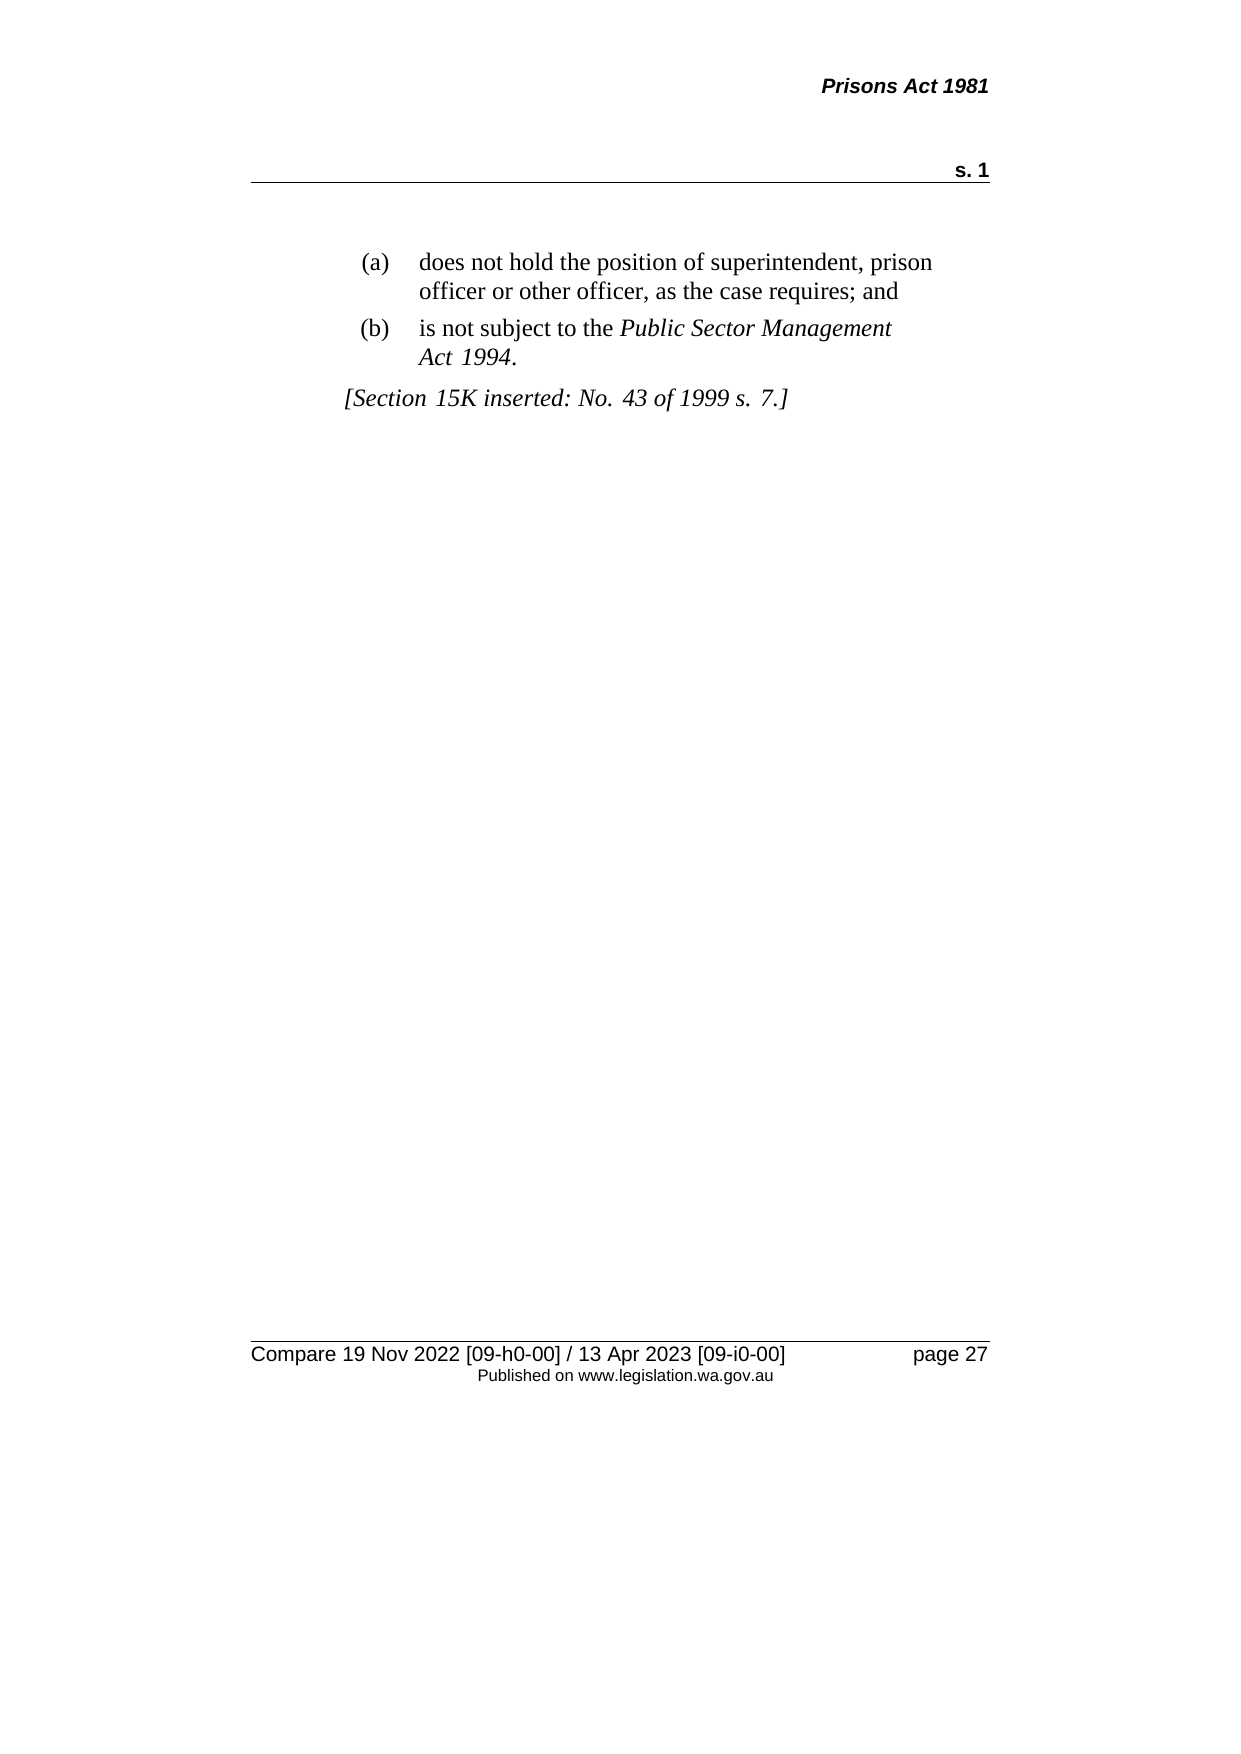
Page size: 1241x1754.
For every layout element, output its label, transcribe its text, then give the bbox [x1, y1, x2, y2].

text [Section 15K inserted: No. 43 of 1999 s. 7.] [251, 383, 990, 412]
text (b) is not subject to the Public Sector Management Act 1994. [251, 313, 990, 371]
text (a) does not hold the position of superintendent, prison officer or other officer, as the case requires; and [251, 247, 990, 305]
